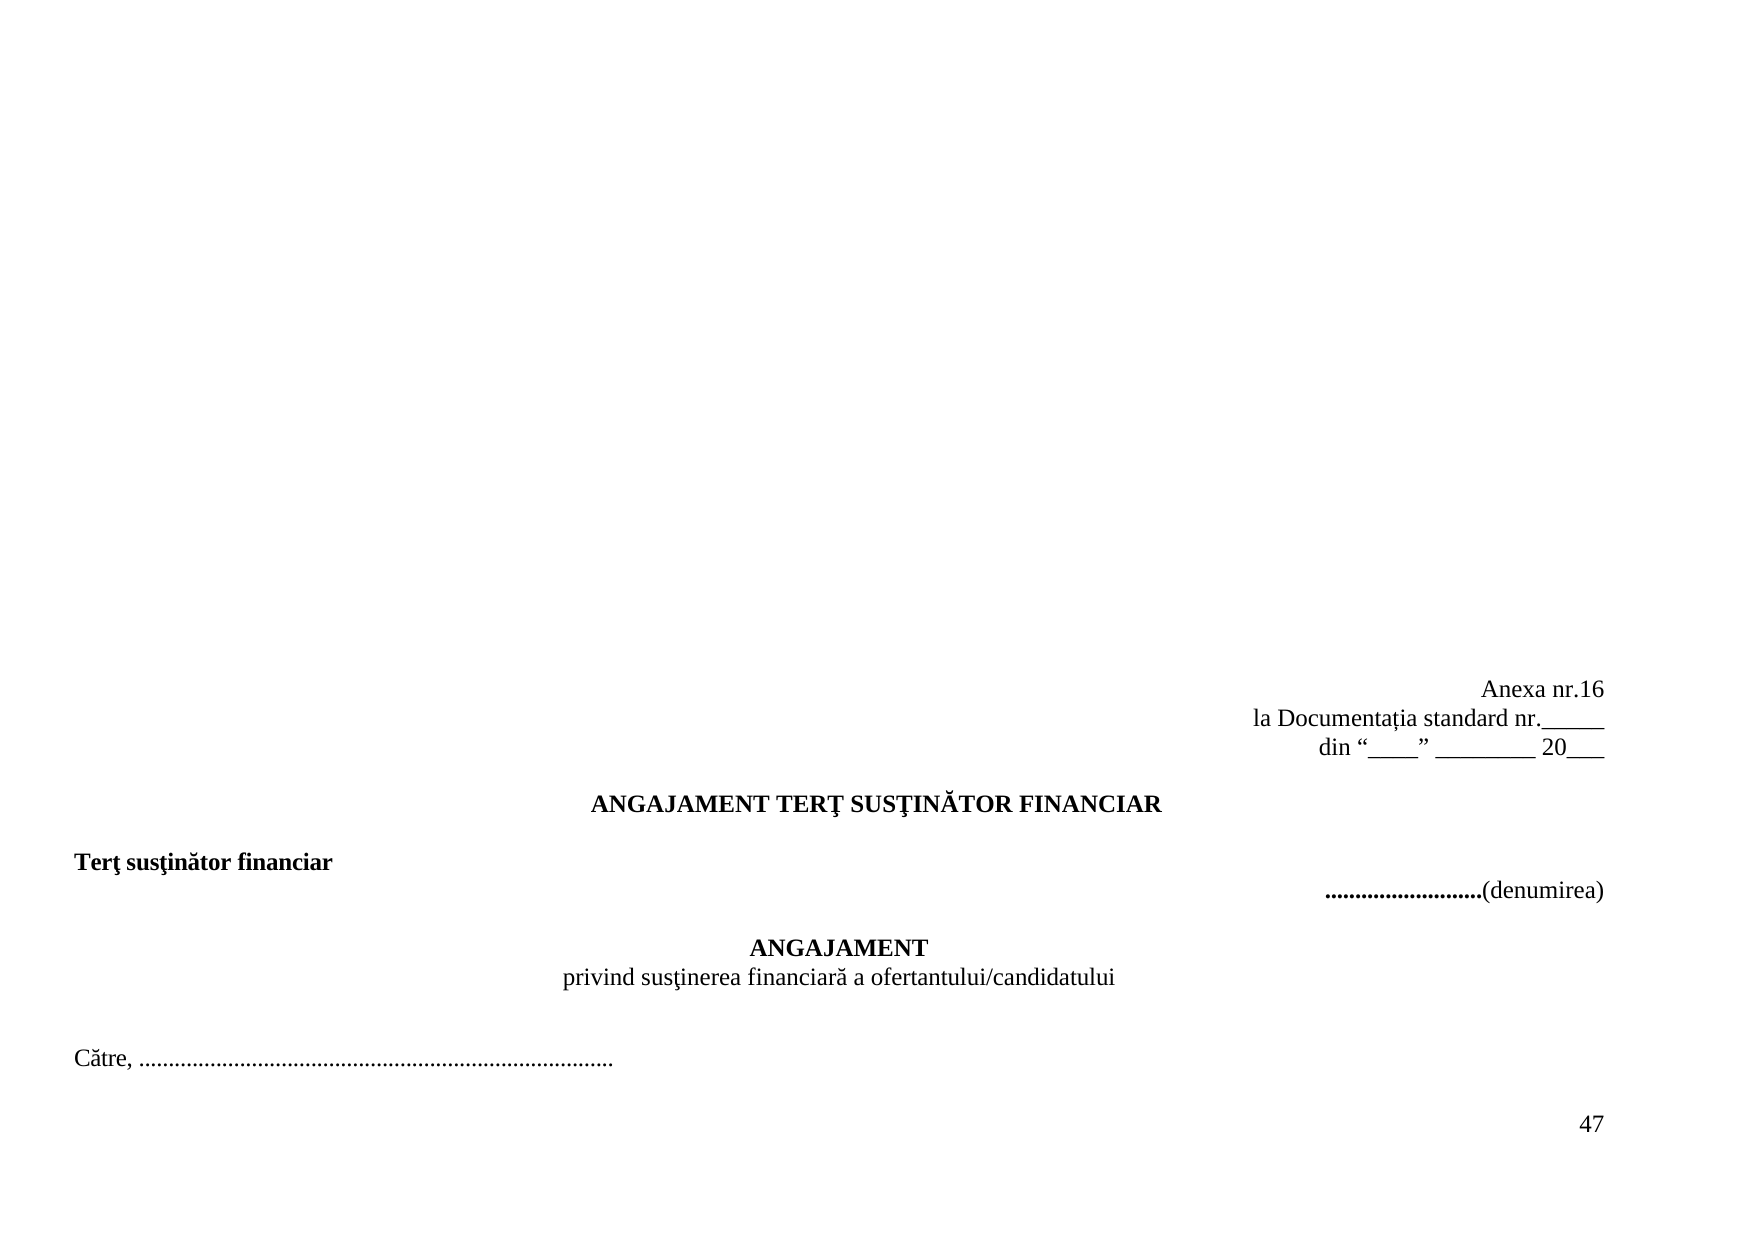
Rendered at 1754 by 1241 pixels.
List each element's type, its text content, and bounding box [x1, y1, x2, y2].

text Către, ................................................................................ [74, 1043, 1604, 1072]
subtitle ANGAJAMENT TERŢ SUSŢINĂTOR FINANCIAR [149, 789, 1604, 818]
text la Documentația standard nr._____ [74, 703, 1604, 732]
text privind susţinerea financiară a ofertantului/candidatului [74, 962, 1604, 991]
text ..........................(denumirea) [74, 876, 1604, 904]
text Terţ susţinător financiar [74, 847, 1604, 876]
text ANGAJAMENT [74, 933, 1604, 962]
text Anexa nr.16 [74, 674, 1604, 703]
text din “____” ________ 20___ [74, 732, 1604, 761]
